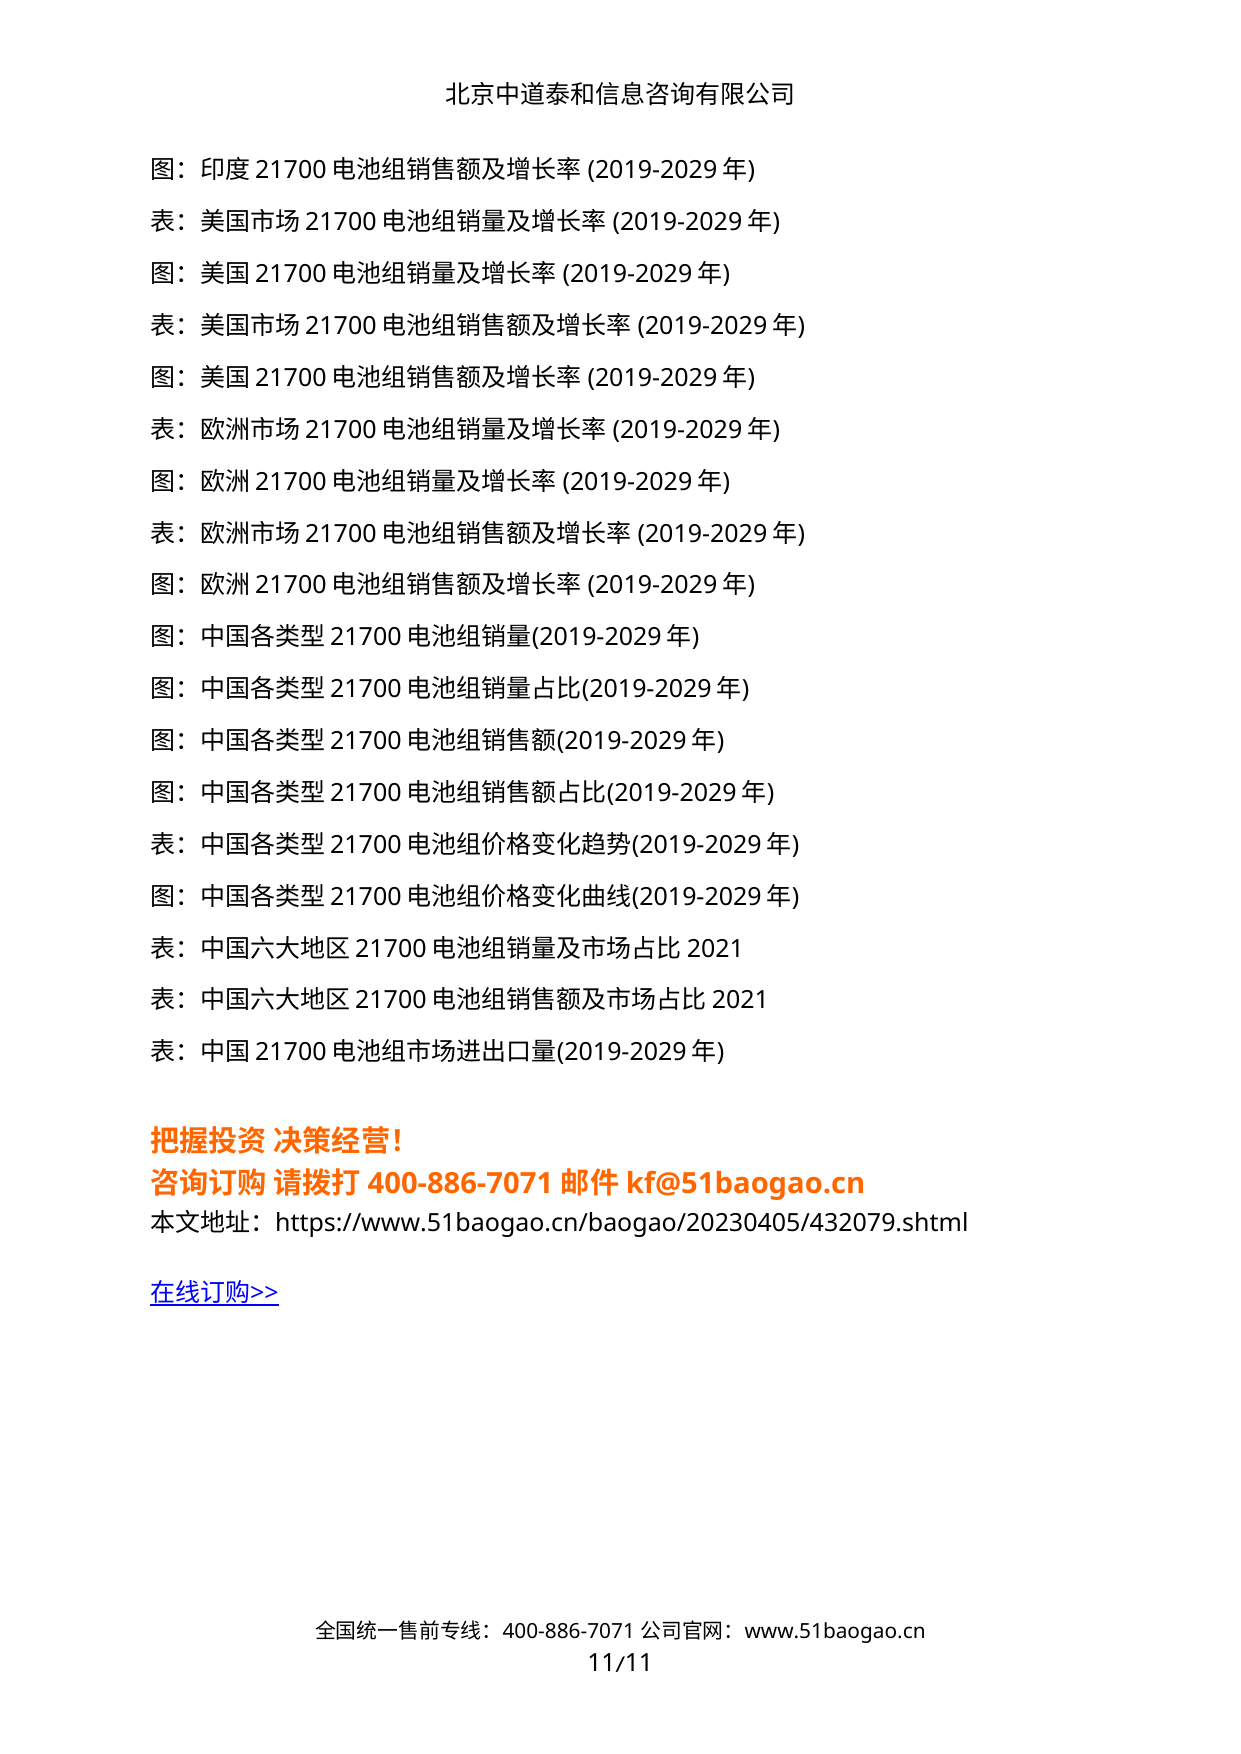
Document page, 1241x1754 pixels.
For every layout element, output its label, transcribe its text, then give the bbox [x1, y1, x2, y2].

text 图：美国21700电池组销量及增长率 (2019-2029年) [150, 254, 1090, 290]
text 表：中国六大地区21700电池组销售额及市场占比2021 [150, 980, 1090, 1016]
text 表：美国市场21700电池组销售额及增长率 (2019-2029年) [150, 306, 1090, 342]
text 图：欧洲21700电池组销售额及增长率 (2019-2029年) [150, 565, 1090, 601]
text 把握投资 决策经营！咨询订购 请拨打 400-886-7071 邮件 kf@51baogao.cn本文地址：https://www.51baogao.cn/baogao/20230405/432079.shtml [150, 1084, 1090, 1239]
text 图：中国各类型21700电池组销量(2019-2029年) [150, 617, 1090, 653]
text 表：美国市场21700电池组销量及增长率 (2019-2029年) [150, 202, 1090, 238]
text 在线订购>> [150, 1239, 1090, 1309]
text 图：中国各类型21700电池组价格变化曲线(2019-2029年) [150, 876, 1090, 912]
text 表：欧洲市场21700电池组销售额及增长率 (2019-2029年) [150, 513, 1090, 549]
text 图：欧洲21700电池组销量及增长率 (2019-2029年) [150, 461, 1090, 497]
text 图：中国各类型21700电池组销量占比(2019-2029年) [150, 669, 1090, 705]
text 表：欧洲市场21700电池组销量及增长率 (2019-2029年) [150, 409, 1090, 446]
text 图：印度21700电池组销售额及增长率 (2019-2029年) [150, 150, 1090, 186]
text 图：美国21700电池组销售额及增长率 (2019-2029年) [150, 357, 1090, 394]
text 表：中国各类型21700电池组价格变化趋势(2019-2029年) [150, 824, 1090, 861]
text 图：中国各类型21700电池组销售额(2019-2029年) [150, 721, 1090, 757]
text 图：中国各类型21700电池组销售额占比(2019-2029年) [150, 772, 1090, 809]
text 表：中国21700电池组市场进出口量(2019-2029年) [150, 1032, 1090, 1068]
text 表：中国六大地区21700电池组销量及市场占比2021 [150, 928, 1090, 964]
